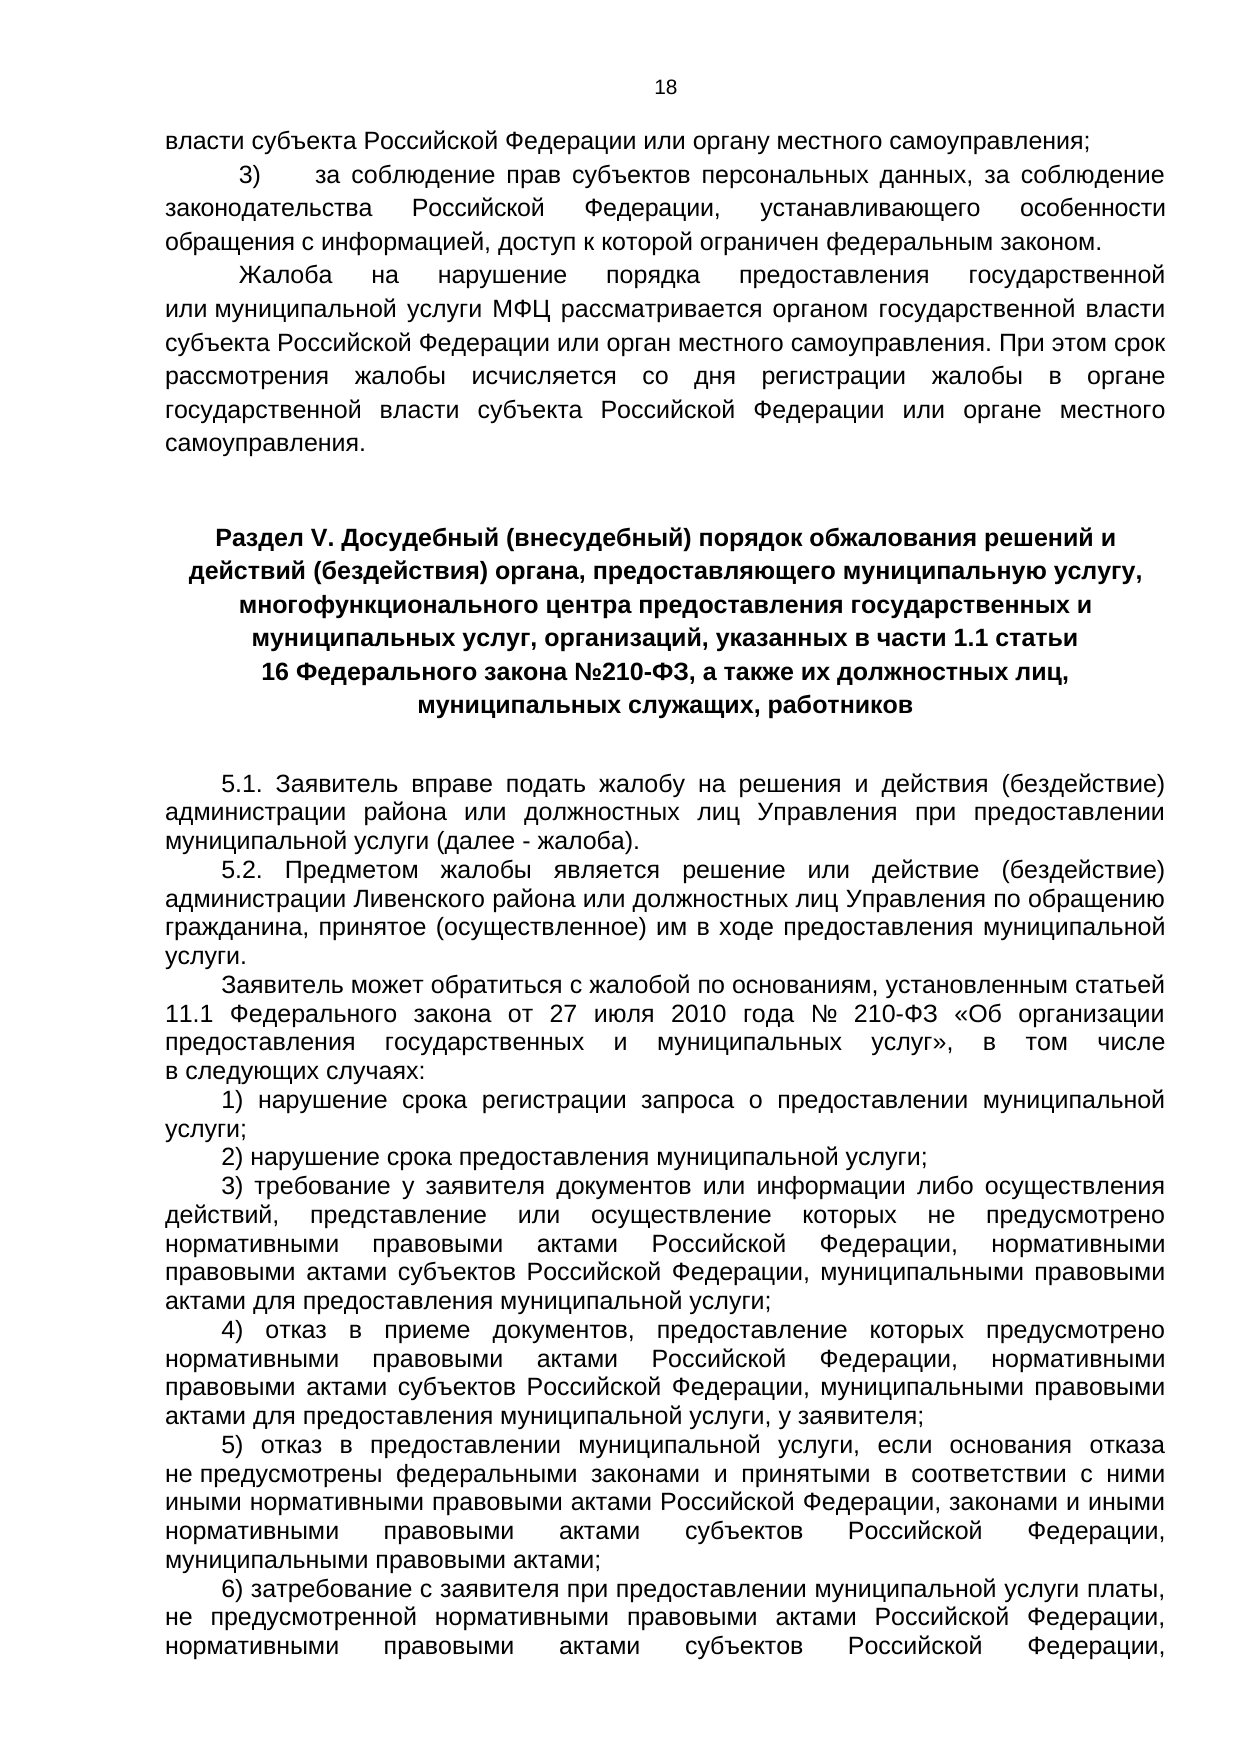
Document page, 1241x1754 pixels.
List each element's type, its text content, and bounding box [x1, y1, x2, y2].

text 5) отказ в предоставлении муниципальной услуги, если основания отказа не предусмотрены федеральными законами и принятыми в соответствии с ними иными нормативными правовыми актами Российской Федерации, законами и иными нормативными правовыми актами субъектов Российской Федерации, муниципальными правовыми актами; [165, 1430, 1166, 1573]
text Раздел V. Досудебный (внесудебный) порядок обжалования решений и действий (бездействия) органа, предоставляющего муниципальную услугу, [165, 519, 1166, 586]
text многофункционального центра предоставления государственных и [165, 586, 1166, 620]
text 5.1. Заявитель вправе подать жалобу на решения и действия (бездействие) администрации района или должностных лиц Управления при предоставлении муниципальной услуги (далее - жалоба). [165, 768, 1166, 855]
text 2) нарушение срока предоставления муниципальной услуги; [165, 1142, 1166, 1171]
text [165, 1573, 1166, 1660]
text 1) нарушение срока регистрации запроса о предоставлении муниципальной услуги; [165, 1085, 1166, 1142]
text муниципальных услуг, организаций, указанных в части 1.1 статьи 16 Федерального закона №210-ФЗ, а также их должностных лиц, муниципальных служащих, работников [165, 620, 1166, 721]
text 5.2. Предметом жалобы является решение или действие (бездействие) администрации Ливенского района или должностных лиц Управления по обращению гражданина, принятое (осуществленное) им в ходе предоставления муниципальной услуги. [165, 855, 1166, 970]
text 3) требование у заявителя документов или информации либо осуществления действий, представление или осуществление которых не предусмотрено нормативными правовыми актами Российской Федерации, нормативными правовыми актами субъектов Российской Федерации, муниципальными правовыми актами для предоставления муниципальной услуги; [165, 1171, 1166, 1315]
text 4) отказ в приеме документов, предоставление которых предусмотрено нормативными правовыми актами Российской Федерации, нормативными правовыми актами субъектов Российской Федерации, муниципальными правовыми актами для предоставления муниципальной услуги, у заявителя; [165, 1315, 1166, 1430]
text Заявитель может обратиться с жалобой по основаниям, установленным статьей 11.1 Федерального закона от 27 июля 2010 года № 210-ФЗ «Об организации предоставления государственных и муниципальных услуг», в том числе в следующих случаях: [165, 970, 1166, 1085]
text 3) за соблюдение прав субъектов персональных данных, за соблюдение законодательства Российской Федерации, устанавливающего особенности обращения с информацией, доступ к которой ограничен федеральным законом. [165, 156, 1166, 257]
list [165, 123, 1166, 156]
text Жалоба на нарушение порядка предоставления государственной или муниципальной услуги МФЦ рассматривается органом государственной власти субъекта Российской Федерации или орган местного самоуправления. При этом срок рассмотрения жалобы исчисляется со дня регистрации жалобы в органе государственной власти субъекта Российской Федерации или органе местного самоуправления. [165, 257, 1166, 458]
